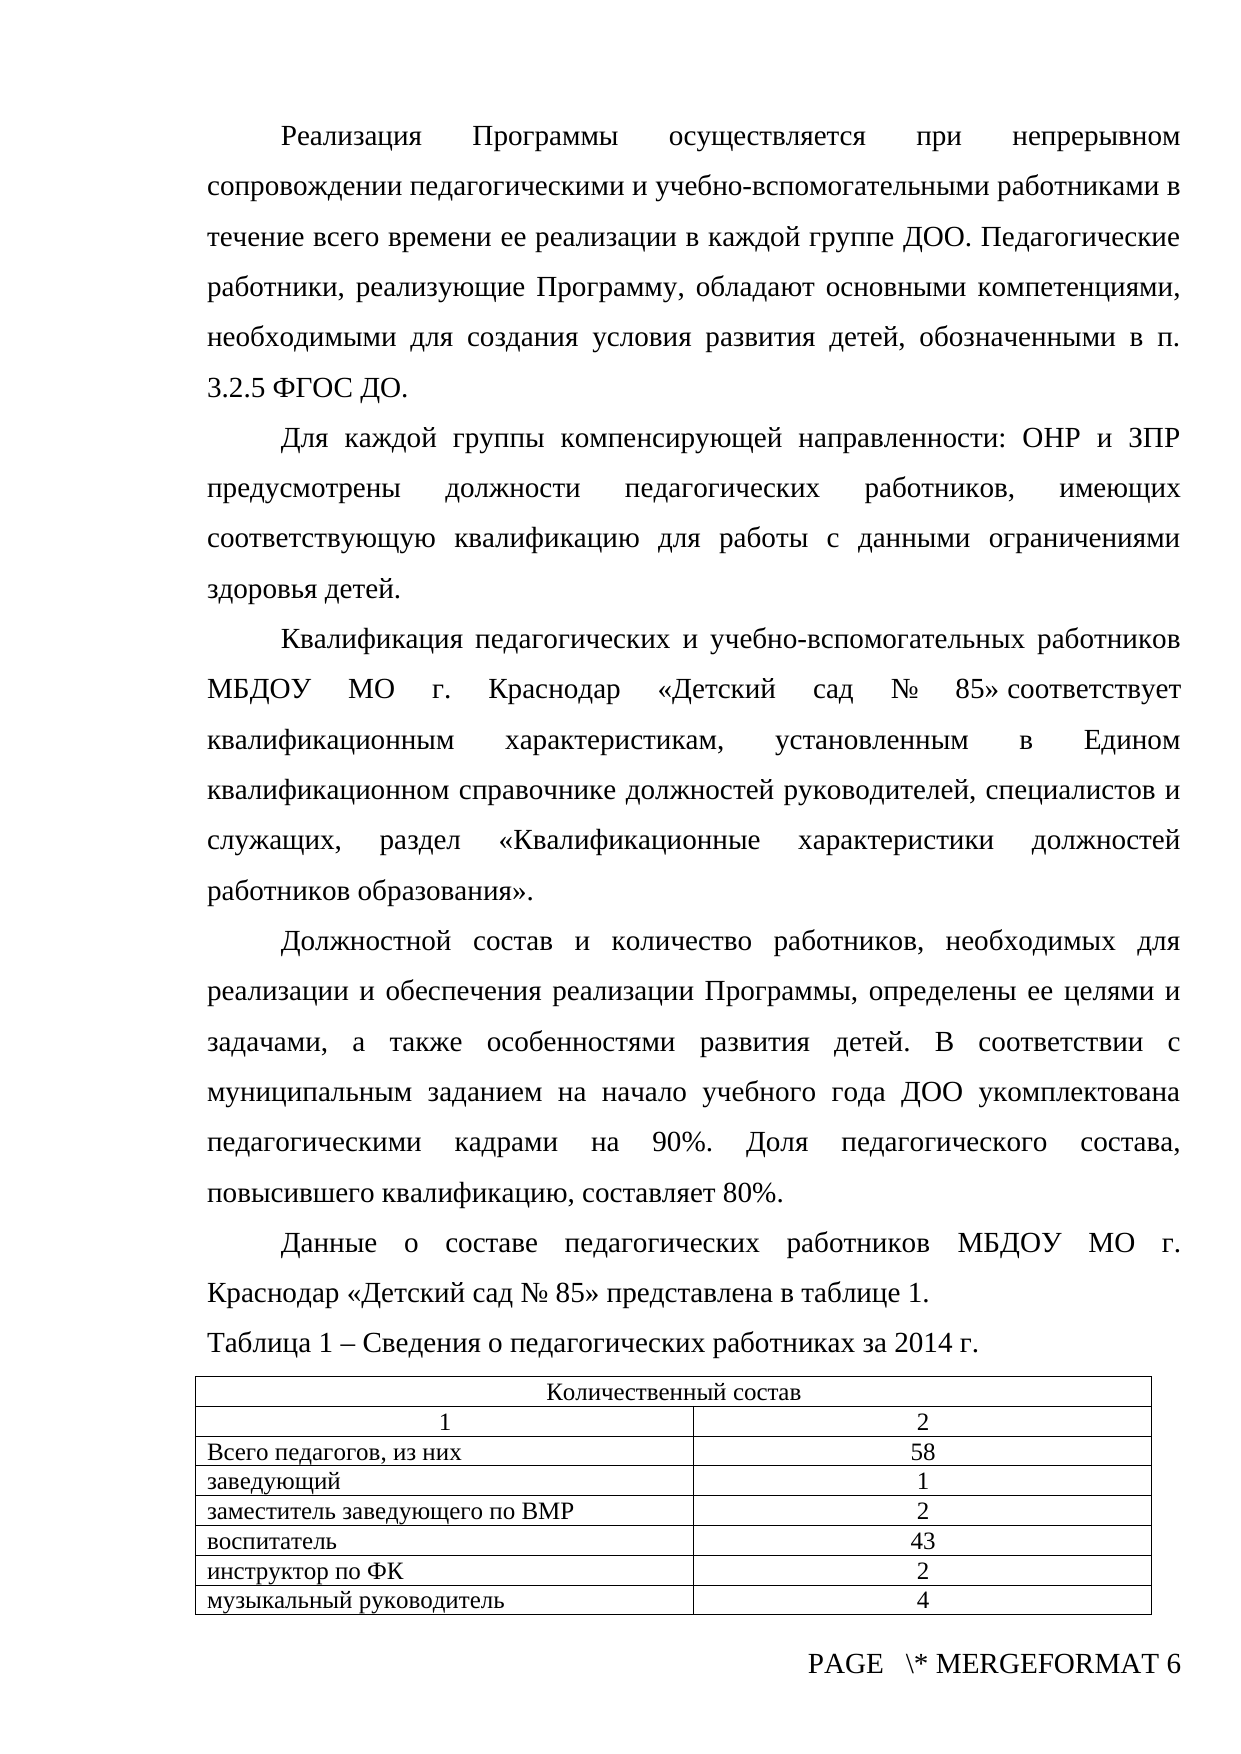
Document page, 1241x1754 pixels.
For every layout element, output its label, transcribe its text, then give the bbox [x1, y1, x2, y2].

table_cell заведующий [196, 1466, 693, 1495]
table_cell заместитель заведующего по ВМР [196, 1496, 693, 1525]
table_cell инструктор по ФК [196, 1556, 693, 1584]
table_cell 1 [196, 1407, 693, 1436]
table_cell 2 [694, 1496, 1151, 1525]
table_cell 58 [694, 1437, 1151, 1465]
text Должностной состав и количество работников, необходимых для реализации и обеспечения реализации Программы, определены ее целями и задачами, а также особенностями развития детей. В соответствии с муниципальным заданием на начало учебного года ДОО укомплектована педагогическими кадрами на 90%. Доля педагогического состава, повысившего квалификацию, составляет 80%. [207, 923, 1181, 1208]
text Реализация Программы осуществляется при непрерывном сопровождении педагогическими и учебно-вспомогательными работниками в течение всего времени ее реализации в каждой группе ДОО. Педагогические работники, реализующие Программу, обладают основными компетенциями, необходимыми для создания условия развития детей, обозначенными в п. 3.2.5 ФГОС ДО. [207, 118, 1181, 403]
table_cell 4 [694, 1586, 1151, 1614]
table_header Количественный состав [196, 1377, 1151, 1406]
text Квалификация педагогических и учебно-вспомогательных работников МБДОУ МО г. Краснодар «Детский сад № 85» соответствует квалификационным характеристикам, установленным в Едином квалификационном справочнике должностей руководителей, специалистов и служащих, раздел «Квалификационные характеристики должностей работников образования». [207, 621, 1181, 906]
table_cell 2 [694, 1407, 1151, 1436]
table_cell 2 [694, 1556, 1151, 1584]
text Таблица 1 – Сведения о педагогических работниках за 2014 г. [362, 1326, 1181, 1359]
table_cell 43 [694, 1526, 1151, 1555]
table_cell 1 [694, 1466, 1151, 1495]
table_cell музыкальный руководитель [196, 1586, 693, 1614]
text Данные о составе педагогических работников МБДОУ МО г. Краснодар «Детский сад № 85» представлена в таблице 1. [207, 1225, 1181, 1309]
table_cell воспитатель [196, 1526, 693, 1555]
text Для каждой группы компенсирующей направленности: ОНР и ЗПР предусмотрены должности педагогических работников, имеющих соответствующую квалификацию для работы с данными ограничениями здоровья детей. [207, 420, 1181, 604]
table_cell Всего педагогов, из них [196, 1437, 693, 1465]
